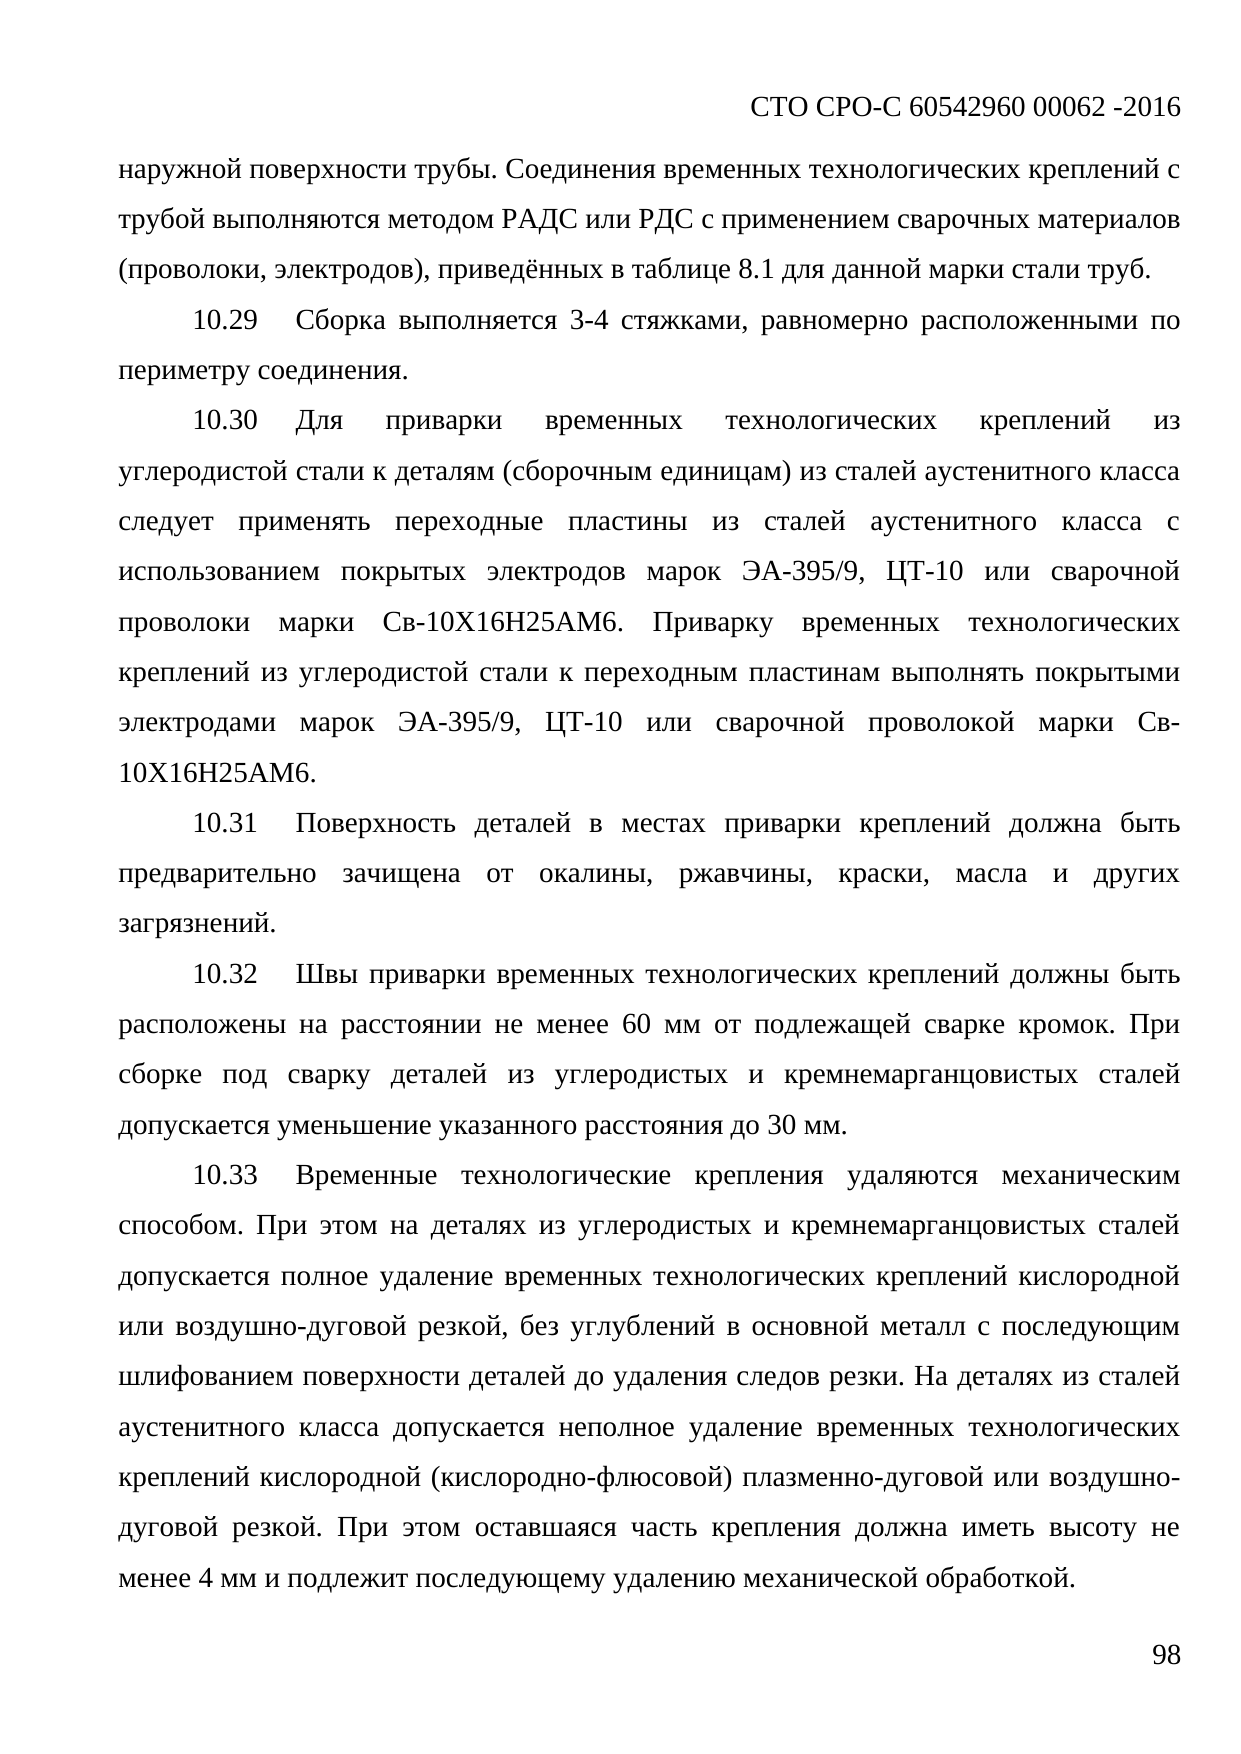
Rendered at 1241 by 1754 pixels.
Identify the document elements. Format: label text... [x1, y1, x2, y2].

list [118, 151, 1181, 285]
list Для приварки временных технологических креплений из углеродистой стали к деталям (сборочным единицам) из сталей аустенитного класса следует применять переходные пластины из сталей аустенитного класса с использованием покрытых электродов марок ЭА-395/9, ЦТ-10 или сварочной проволоки марки Св-10Х16Н25АМ6. Приварку временных технологических креплений из углеродистой стали к переходным пластинам выполнять покрытыми электродами марок ЭА-395/9, ЦТ-10 или сварочной проволокой марки Св-10Х16Н25АМ6. [118, 402, 1181, 788]
list Временные технологические крепления удаляются механическим способом. При этом на деталях из углеродистых и кремнемарганцовистых сталей допускается полное удаление временных технологических креплений кислородной или воздушно-дуговой резкой, без углублений в основной металл с последующим шлифованием поверхности деталей до удаления следов резки. На деталях из сталей аустенитного класса допускается неполное удаление временных технологических креплений кислородной (кислородно-флюсовой) плазменно-дуговой или воздушно-дуговой резкой. При этом оставшаяся часть крепления должна иметь высоту не менее 4 мм и подлежит последующему удалению механической обработкой. [118, 1157, 1181, 1593]
list Швы приварки временных технологических креплений должны быть расположены на расстоянии не менее 60 мм от подлежащей сварке кромок. При сборке под сварку деталей из углеродистых и кремнемарганцовистых сталей допускается уменьшение указанного расстояния до 30 мм. [118, 956, 1181, 1140]
list Поверхность деталей в местах приварки креплений должна быть предварительно зачищена от окалины, ржавчины, краски, масла и других загрязнений. [118, 805, 1181, 939]
list Сборка выполняется 3-4 стяжками, равномерно расположенными по периметру соединения. [118, 302, 1181, 386]
